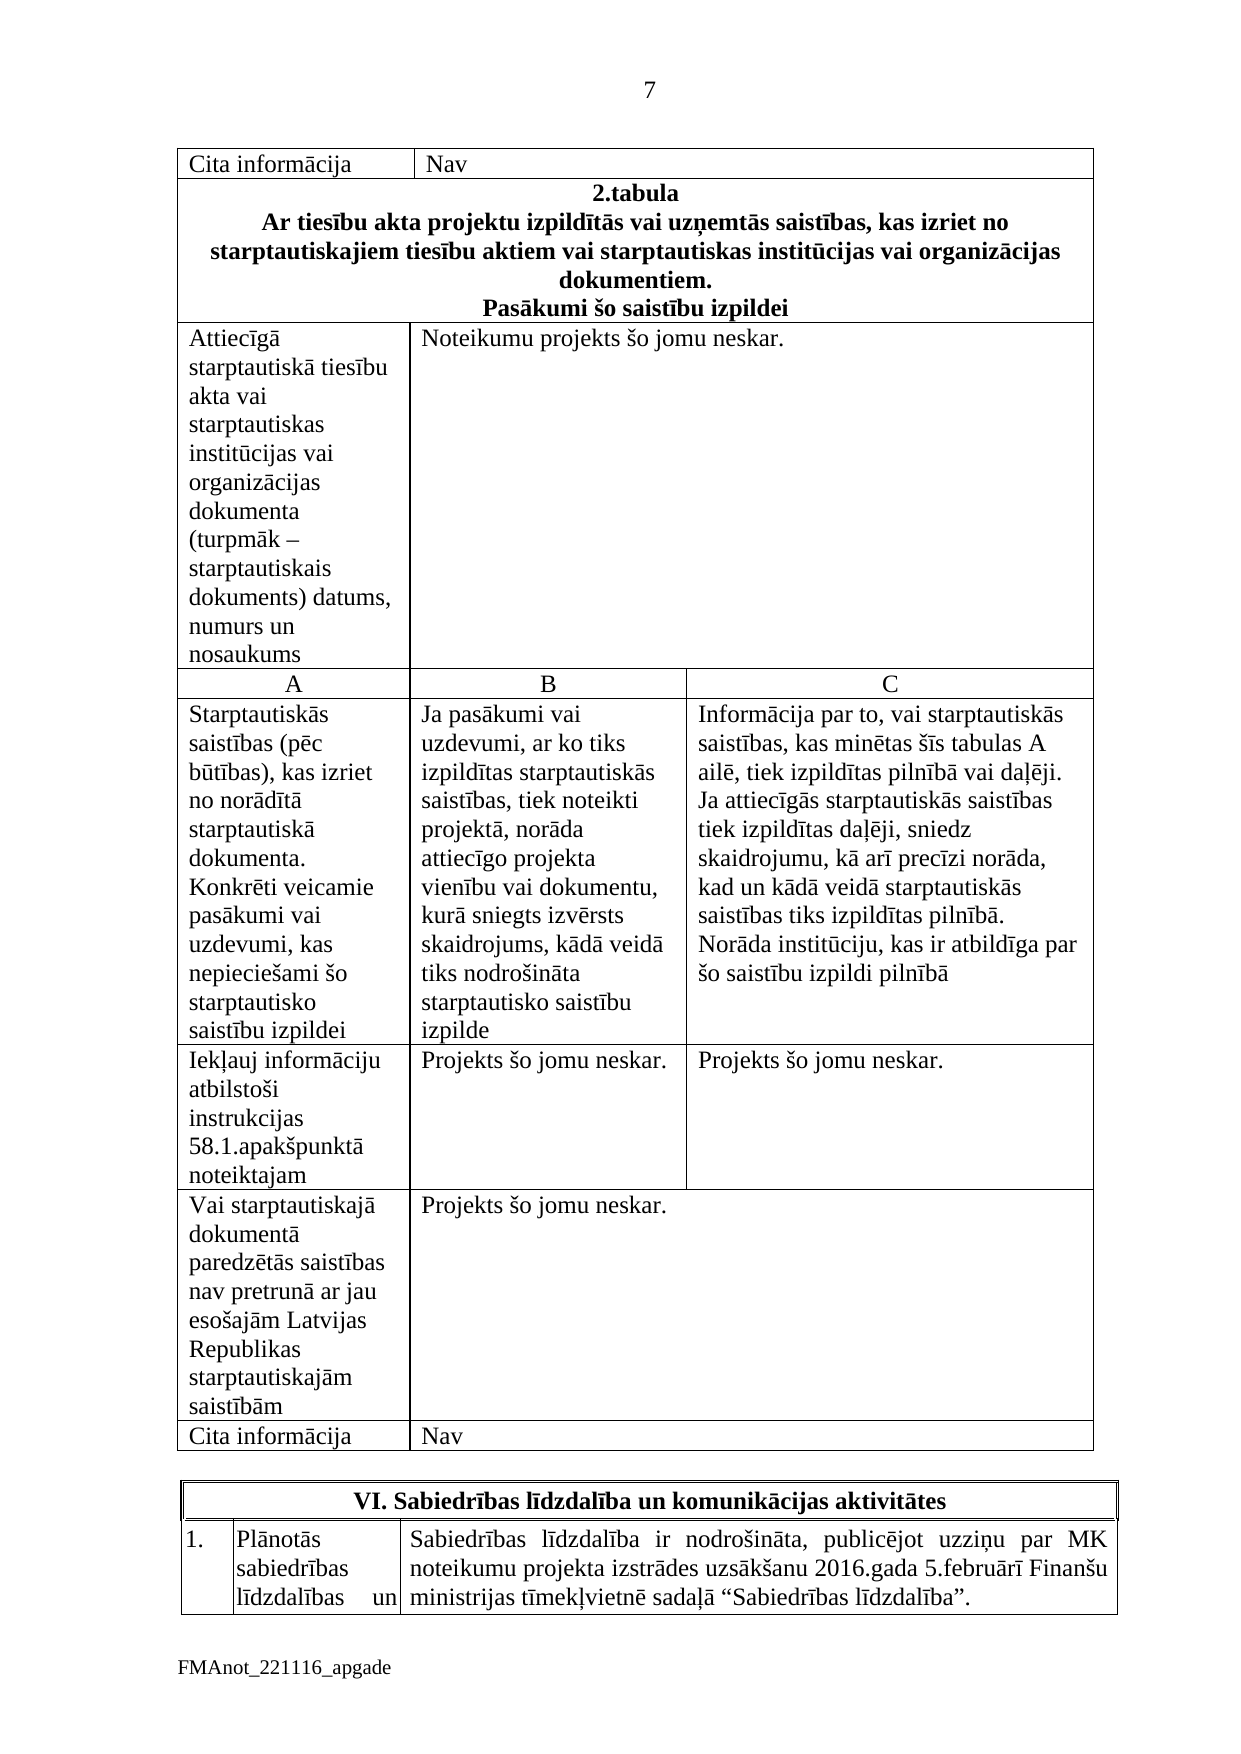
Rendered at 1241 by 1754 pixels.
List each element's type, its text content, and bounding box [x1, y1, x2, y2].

table_cell Projekts šo jomu neskar. [411, 1045, 686, 1189]
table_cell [401, 1518, 1117, 1613]
table_cell Projekts šo jomu neskar. [687, 1045, 1093, 1189]
table_cell 2.tabula Ar tiesību akta projektu izpildītās vai uzņemtās saistības, kas izriet no starptautiskajiem tiesību aktiem vai starptautiskas institūcijas vai organizācijas dokumentiem. Pasākumi šo saistību izpildei [178, 179, 1093, 322]
table_cell Cita informācija [178, 149, 414, 177]
table_cell Nav [415, 149, 1093, 177]
table_cell Cita informācija [178, 1421, 409, 1450]
table_cell Vai starptautiskajā dokumentā paredzētās saistības nav pretrunā ar jau esošajām Latvijas Republikas starptautiskajām saistībām [178, 1190, 409, 1420]
table_cell Attiecīgā starptautiskā tiesību akta vai starptautiskas institūcijas vai organizācijas dokumenta (turpmāk – starptautiskais dokuments) datums, numurs un nosaukums [178, 323, 409, 668]
table_cell Informācija par to, vai starptautiskās saistības, kas minētas šīs tabulas A ailē, tiek izpildītas pilnībā vai daļēji. Ja attiecīgās starptautiskās saistības tiek izpildītas daļēji, sniedz skaidrojumu, kā arī precīzi norāda, kad un kādā veidā starptautiskās saistības tiks izpildītas pilnībā. Norāda institūciju, kas ir atbildīga par šo saistību izpildi pilnībā [687, 699, 1093, 1044]
table_cell B [411, 669, 686, 698]
table_cell Noteikumu projekts šo jomu neskar. [411, 323, 1093, 668]
table_cell A [178, 669, 409, 698]
table_cell Iekļauj informāciju atbilstoši instrukcijas 58.1.apakšpunktā noteiktajam [178, 1045, 409, 1189]
table_cell Ja pasākumi vai uzdevumi, ar ko tiks izpildītas starptautiskās saistības, tiek noteikti projektā, norāda attiecīgo projekta vienību vai dokumentu, kurā sniegts izvērsts skaidrojums, kādā veidā tiks nodrošināta starptautisko saistību izpilde [411, 699, 686, 1044]
table_cell Projekts šo jomu neskar. [411, 1190, 1093, 1420]
table_cell Starptautiskās saistības (pēc būtības), kas izriet no norādītā starptautiskā dokumenta. Konkrēti veicamie pasākumi vai uzdevumi, kas nepieciešami šo starptautisko saistību izpildei [178, 699, 409, 1044]
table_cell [234, 1521, 400, 1613]
table_header VI. Sabiedrības līdzdalība un komunikācijas aktivitātes [184, 1483, 1116, 1518]
table_cell 1. [182, 1518, 233, 1613]
table_cell C [687, 669, 1093, 698]
table_cell Nav [411, 1421, 1093, 1450]
